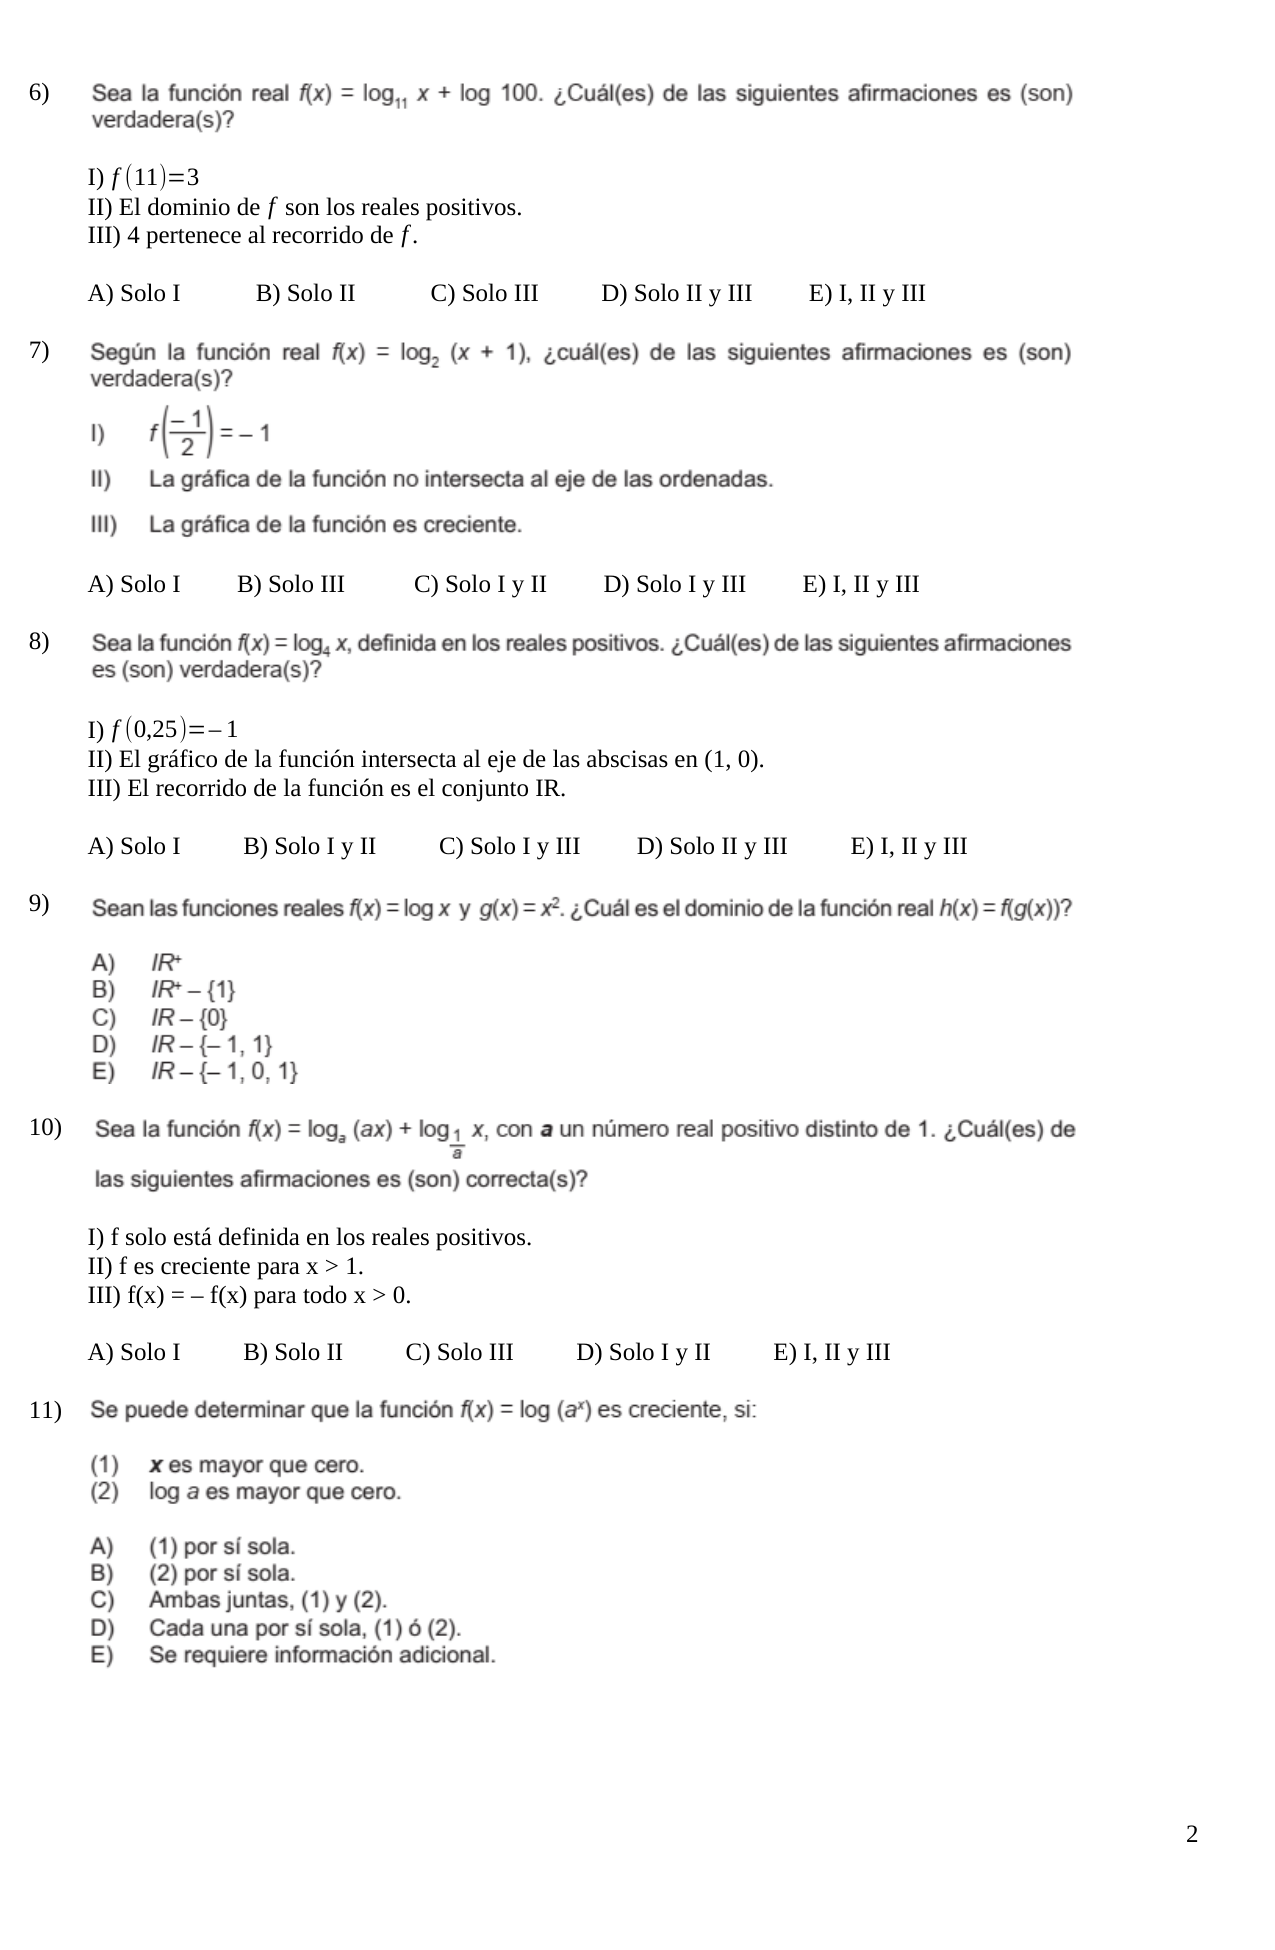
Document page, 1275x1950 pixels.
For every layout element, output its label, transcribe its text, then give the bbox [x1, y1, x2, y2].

picture [87, 1112, 1078, 1194]
picture [87, 1395, 760, 1669]
table_cell [17, 336, 76, 626]
table_cell [17, 77, 76, 336]
table_cell [17, 626, 76, 888]
table_cell [17, 888, 76, 1112]
table_cell I) II) El dominio de son los reales positivos. III) 4 pertenece al recorrido de . A) Solo I B) Solo II C) Solo III D) Solo II y III E) I, II y III [76, 77, 1257, 336]
table_cell [76, 888, 1257, 1112]
table_cell I) II) El gráfico de la función intersecta al eje de las abscisas en (1, 0). III) El recorrido de la función es el conjunto IR. A) Solo I B) Solo I y II C) Solo I y III D) Solo II y III E) I, II y III [76, 626, 1257, 888]
table_cell A) Solo I B) Solo III C) Solo I y II D) Solo I y III E) I, II y III [76, 336, 1257, 626]
picture [87, 76, 1074, 133]
table_cell [17, 1395, 76, 1697]
picture [87, 335, 1074, 541]
picture [87, 626, 1075, 686]
table_cell [17, 1113, 76, 1395]
table_cell I) f solo está definida en los reales positivos. II) f es creciente para x > 1. III) f(x) = – f(x) para todo x > 0. A) Solo I B) Solo II C) Solo III D) Solo I y II E) I, II y III [76, 1113, 1257, 1395]
picture [87, 888, 1074, 1084]
table_cell [76, 1395, 1257, 1697]
